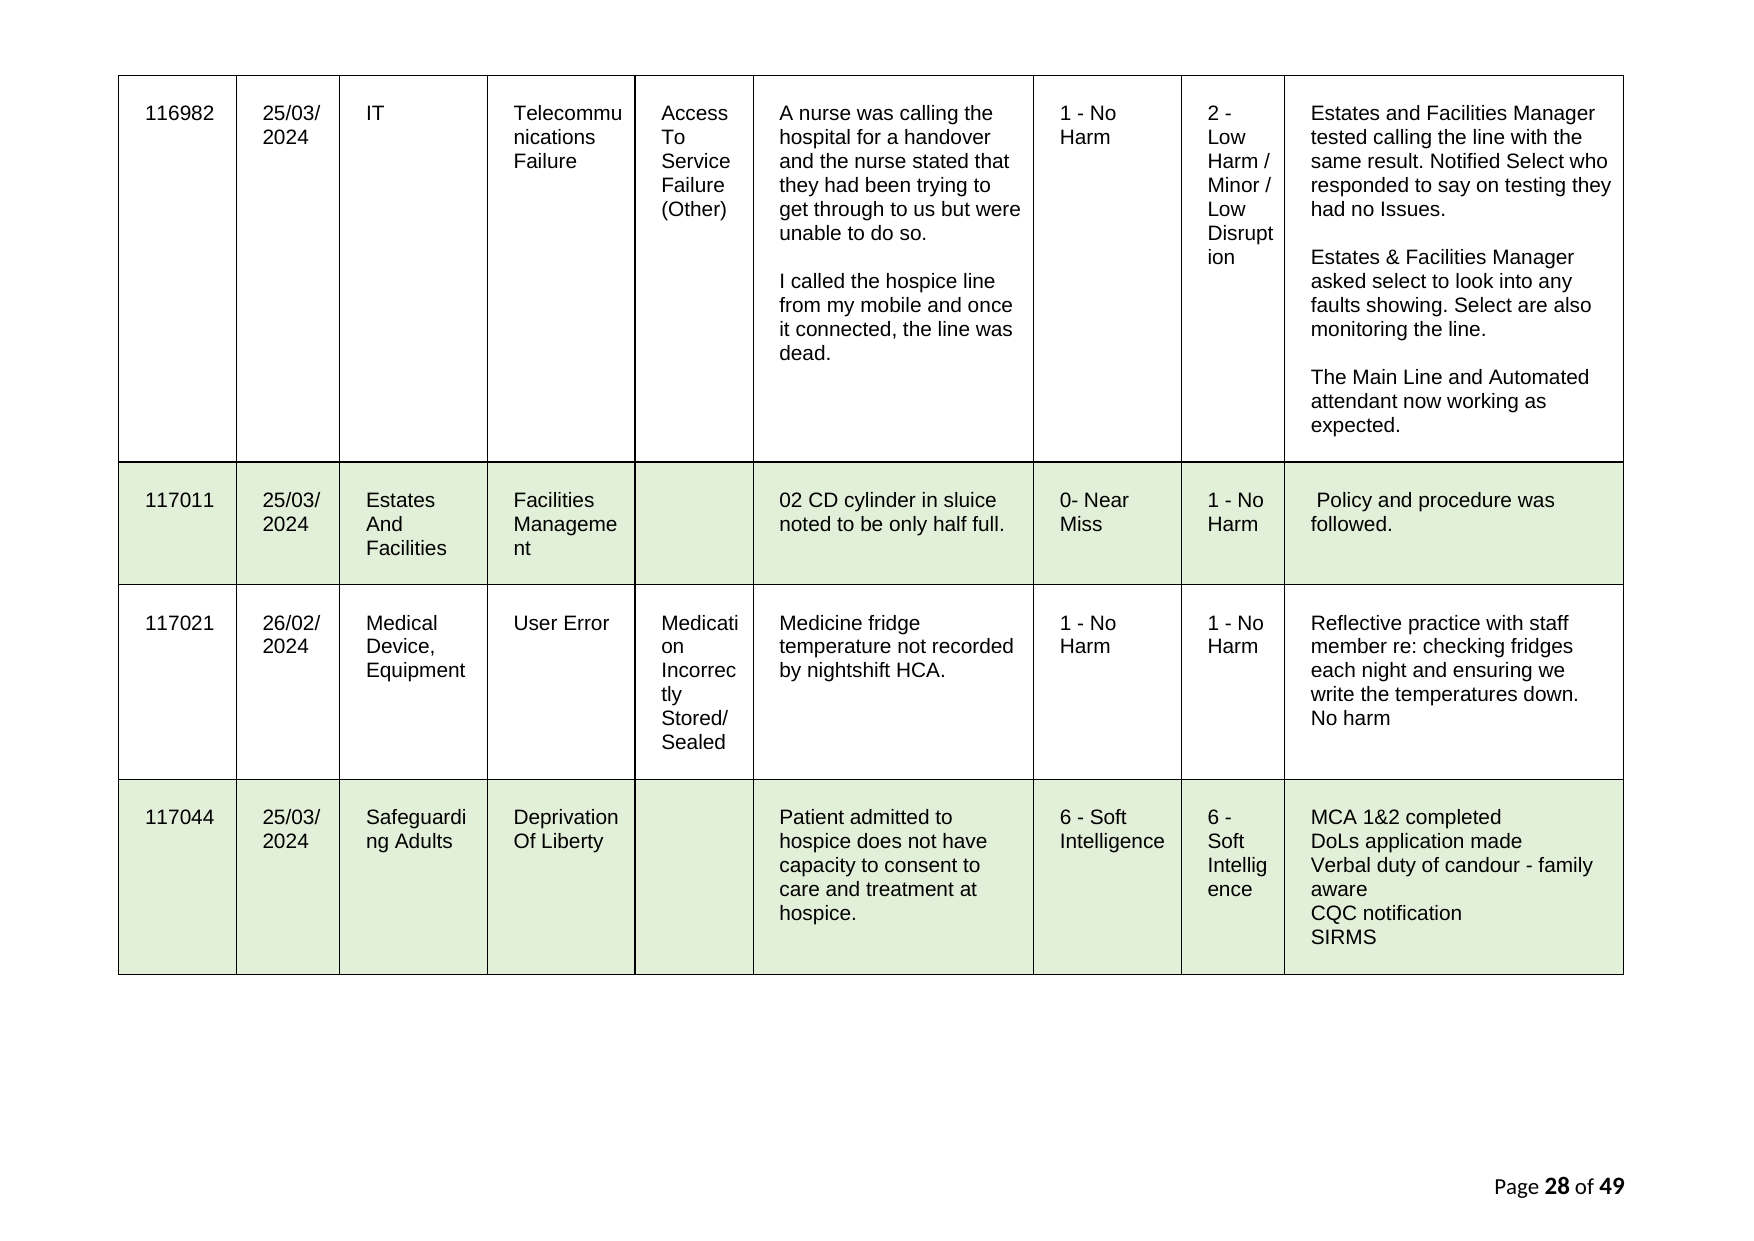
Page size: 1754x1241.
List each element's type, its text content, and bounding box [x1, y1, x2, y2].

table_cell 2 - Low Harm / Minor / Low Disruption [1182, 76, 1284, 461]
table_cell 26/02/2024 [237, 585, 339, 779]
table_cell 117044 [119, 780, 236, 974]
table_cell Safeguarding Adults [340, 780, 487, 974]
table_cell 1 - No Harm [1182, 585, 1284, 779]
table_cell Estates And Facilities [340, 463, 487, 584]
table_cell Telecommunications Failure [488, 76, 634, 461]
table_cell Facilities Management [488, 463, 634, 584]
table_cell 117011 [119, 463, 236, 584]
table_cell 25/03/2024 [237, 463, 339, 584]
table_cell 25/03/2024 [237, 780, 339, 974]
table_cell Patient admitted to hospice does not have capacity to consent to care and treatment at hospice. [754, 780, 1033, 974]
table_cell Reflective practice with staff member re: checking fridges each night and ensuring we write the temperatures down. No harm [1285, 585, 1623, 779]
table_cell 117021 [119, 585, 236, 779]
table_cell Deprivation Of Liberty [488, 780, 634, 974]
table_cell 6 - Soft Intelligence [1182, 780, 1284, 974]
table_cell IT [340, 76, 487, 461]
table_cell Policy and procedure was followed. [1285, 463, 1623, 584]
table_cell [636, 463, 753, 584]
table_cell 6 - Soft Intelligence [1034, 780, 1181, 974]
table_cell 0- Near Miss [1034, 463, 1181, 584]
table_cell Medicine fridge temperature not recorded by nightshift HCA. [754, 585, 1033, 779]
table_cell 1 - No Harm [1034, 76, 1181, 461]
table_cell 25/03/2024 [237, 76, 339, 461]
table_cell 1 - No Harm [1182, 463, 1284, 584]
table_cell MCA 1&2 completed DoLs application made Verbal duty of candour - family aware CQC notification SIRMS [1285, 780, 1623, 974]
table_cell Medical Device, Equipment [340, 585, 487, 779]
table_cell Medication Incorrectly Stored/Sealed [636, 585, 753, 779]
table_cell 1 - No Harm [1034, 585, 1181, 779]
table_cell 02 CD cylinder in sluice noted to be only half full. [754, 463, 1033, 584]
table_cell [636, 780, 753, 974]
table_cell Estates and Facilities Manager tested calling the line with the same result. Notified Select who responded to say on testing they had no Issues. Estates & Facilities Manager asked select to look into any faults showing. Select are also monitoring the line. The Main Line and Automated attendant now working as expected. [1285, 76, 1623, 461]
table_cell User Error [488, 585, 634, 779]
table_cell 116982 [119, 76, 236, 461]
table_cell A nurse was calling the hospital for a handover and the nurse stated that they had been trying to get through to us but were unable to do so. I called the hospice line from my mobile and once it connected, the line was dead. [754, 76, 1033, 461]
table_cell Access To Service Failure (Other) [636, 76, 753, 461]
